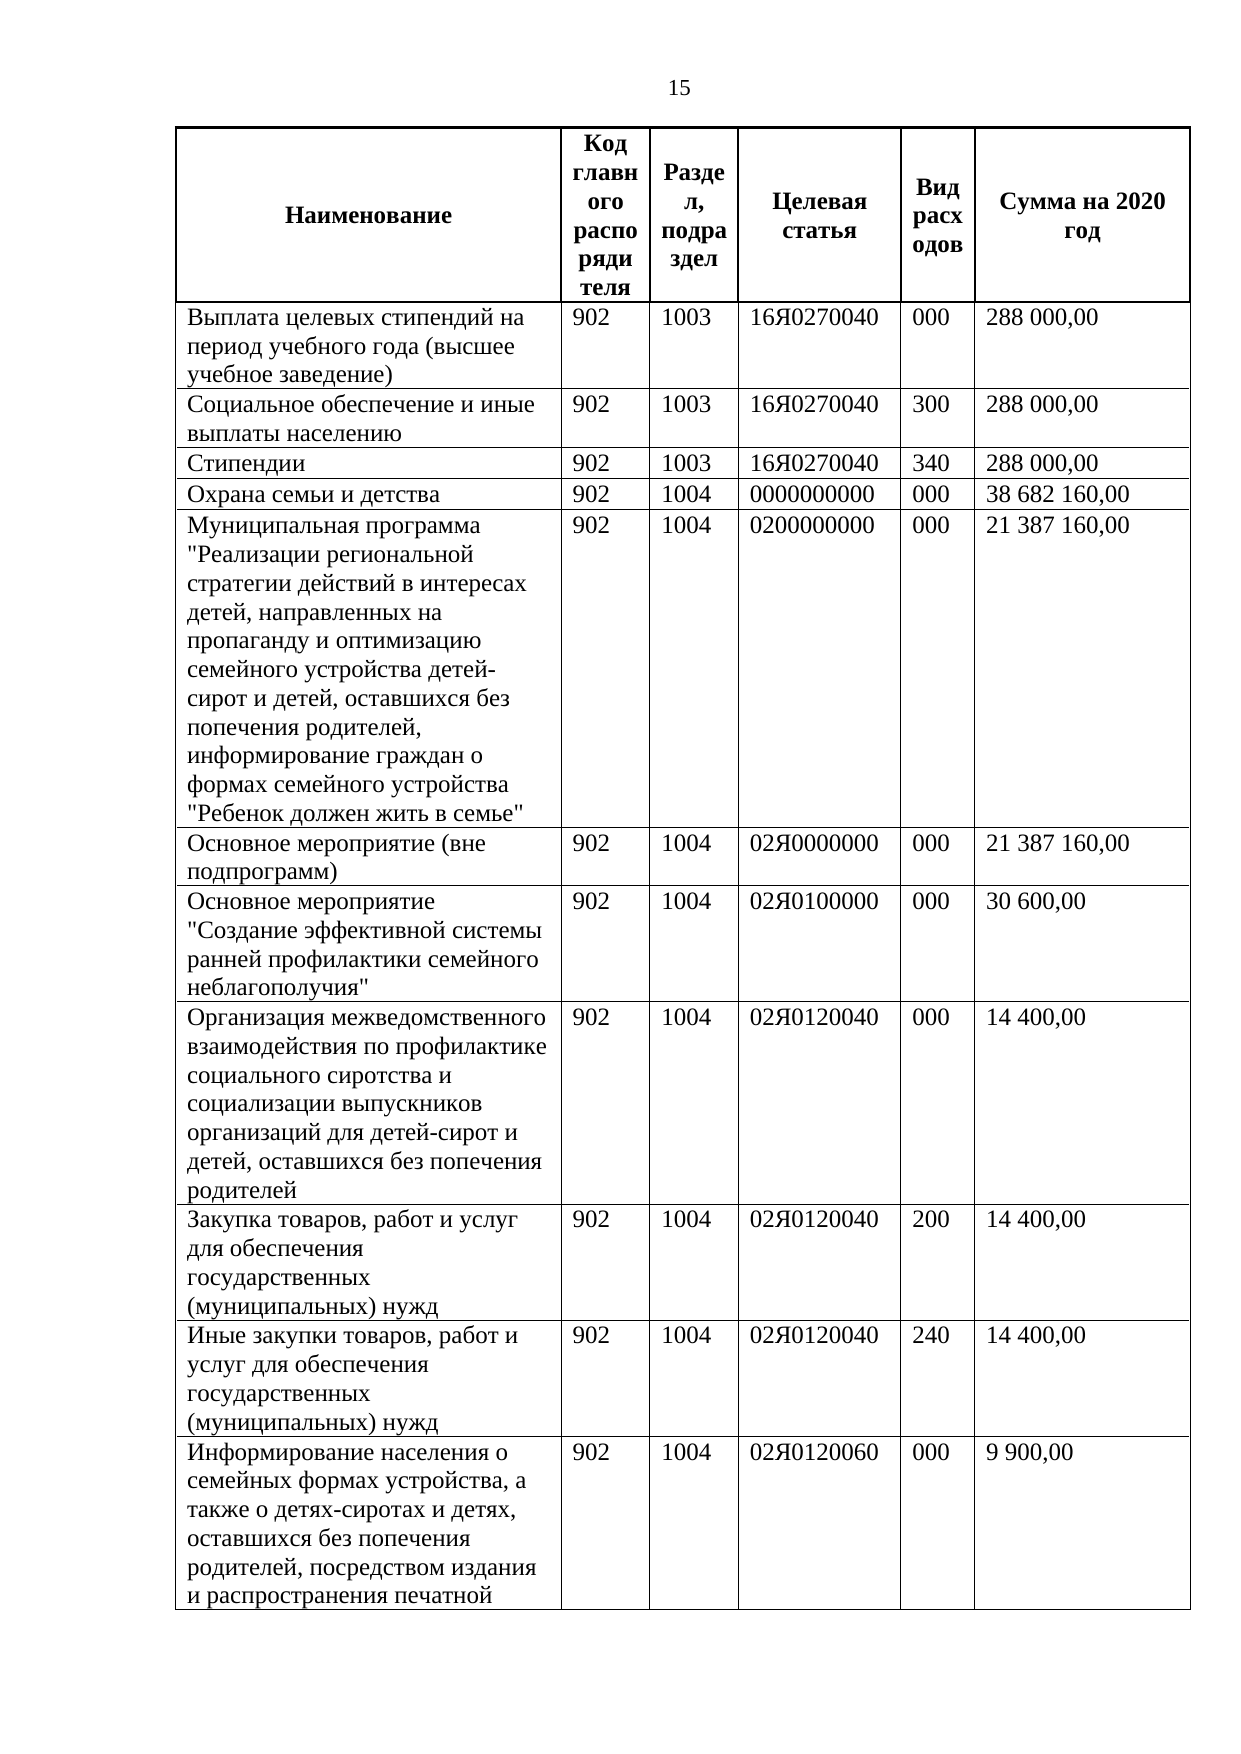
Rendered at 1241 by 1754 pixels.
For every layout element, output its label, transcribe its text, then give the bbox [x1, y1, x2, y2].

table_cell 000 [901, 479, 974, 509]
table_cell 0200000000 [739, 510, 900, 827]
table_cell 288 000,00 [975, 388, 1190, 447]
table_cell 000 [901, 886, 974, 1001]
table_cell 000 [901, 510, 974, 827]
table_cell 200 [901, 1205, 974, 1319]
table_cell 0000000000 [739, 479, 900, 509]
table_cell 1004 [650, 1437, 738, 1609]
table_cell 288 000,00 [975, 303, 1190, 388]
table_cell 1004 [650, 828, 738, 885]
table_cell 1003 [650, 389, 738, 447]
table_cell 1004 [650, 1002, 738, 1203]
table_cell 38 682 160,00 [975, 478, 1190, 509]
table_cell 21 387 160,00 [975, 827, 1190, 885]
table_header Вид расходов [902, 129, 974, 301]
table_cell 9 900,00 [975, 1436, 1190, 1609]
table_cell Основное мероприятие "Создание эффективной системы ранней профилактики семейного неблагополучия" [176, 885, 561, 1001]
table_cell 000 [901, 1002, 974, 1203]
table_cell Организация межведомственного взаимодействия по профилактике социального сиротства и социализации выпускников организаций для детей-сирот и детей, оставшихся без попечения родителей [176, 1001, 561, 1203]
table_cell 000 [901, 303, 974, 388]
table_cell 902 [562, 1437, 649, 1609]
table_cell 240 [901, 1321, 974, 1436]
table_cell Закупка товаров, работ и услуг для обеспечения государственных (муниципальных) нужд [176, 1204, 561, 1319]
table_cell 14 400,00 [975, 1320, 1190, 1436]
table_cell 14 400,00 [975, 1204, 1190, 1319]
table_cell 1004 [650, 1321, 738, 1436]
table_cell 902 [562, 303, 649, 388]
table_header Сумма на 2020 год [976, 129, 1189, 301]
table_cell 1004 [650, 479, 738, 509]
table_cell 02Я0120040 [739, 1321, 900, 1436]
table_cell 02Я0120060 [739, 1437, 900, 1609]
table_cell Выплата целевых стипендий на период учебного года (высшее учебное заведение) [176, 303, 561, 388]
table_cell 1004 [650, 510, 738, 827]
table_cell 902 [562, 1321, 649, 1436]
table_header Наименование [177, 129, 560, 301]
table_cell 340 [901, 448, 974, 478]
table_header Раздел, подраздел [651, 129, 737, 301]
table_cell 300 [901, 389, 974, 447]
table_cell Основное мероприятие (вне подпрограмм) [176, 827, 561, 885]
table_cell Социальное обеспечение и иные выплаты населению [176, 388, 561, 447]
table_cell 16Я0270040 [739, 448, 900, 478]
table_cell 16Я0270040 [739, 389, 900, 447]
table_cell Охрана семьи и детства [176, 478, 561, 509]
table_cell 02Я0120040 [739, 1002, 900, 1203]
table_cell 902 [562, 1205, 649, 1319]
table_cell 30 600,00 [975, 885, 1190, 1001]
table_cell 21 387 160,00 [975, 509, 1190, 827]
table_cell 000 [901, 1437, 974, 1609]
table_cell Стипендии [176, 447, 561, 478]
table_cell 14 400,00 [975, 1001, 1190, 1203]
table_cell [176, 1436, 561, 1609]
table_cell 16Я0270040 [739, 303, 900, 388]
table_cell 902 [562, 479, 649, 509]
table_cell Иные закупки товаров, работ и услуг для обеспечения государственных (муниципальных) нужд [176, 1320, 561, 1436]
table_cell 902 [562, 448, 649, 478]
table_cell 02Я0000000 [739, 828, 900, 885]
table_cell 902 [562, 828, 649, 885]
table_cell 902 [562, 510, 649, 827]
table_cell 1004 [650, 1205, 738, 1319]
table_header Целевая статья [739, 129, 900, 301]
table_cell 1003 [650, 303, 738, 388]
table_cell 902 [562, 886, 649, 1001]
table_cell 1003 [650, 448, 738, 478]
table_header Код главного распорядителя [562, 129, 649, 301]
table_cell 1004 [650, 886, 738, 1001]
table_cell 02Я0100000 [739, 886, 900, 1001]
table_cell 288 000,00 [975, 447, 1190, 478]
table_cell 000 [901, 828, 974, 885]
table_cell Муниципальная программа "Реализации региональной стратегии действий в интересах детей, направленных на пропаганду и оптимизацию семейного устройства детей-сирот и детей, оставшихся без попечения родителей, информирование граждан о формах семейного устройства "Ребенок должен жить в семье" [176, 509, 561, 827]
table_cell 902 [562, 1002, 649, 1203]
table_cell 02Я0120040 [739, 1205, 900, 1319]
table_cell 902 [562, 389, 649, 447]
